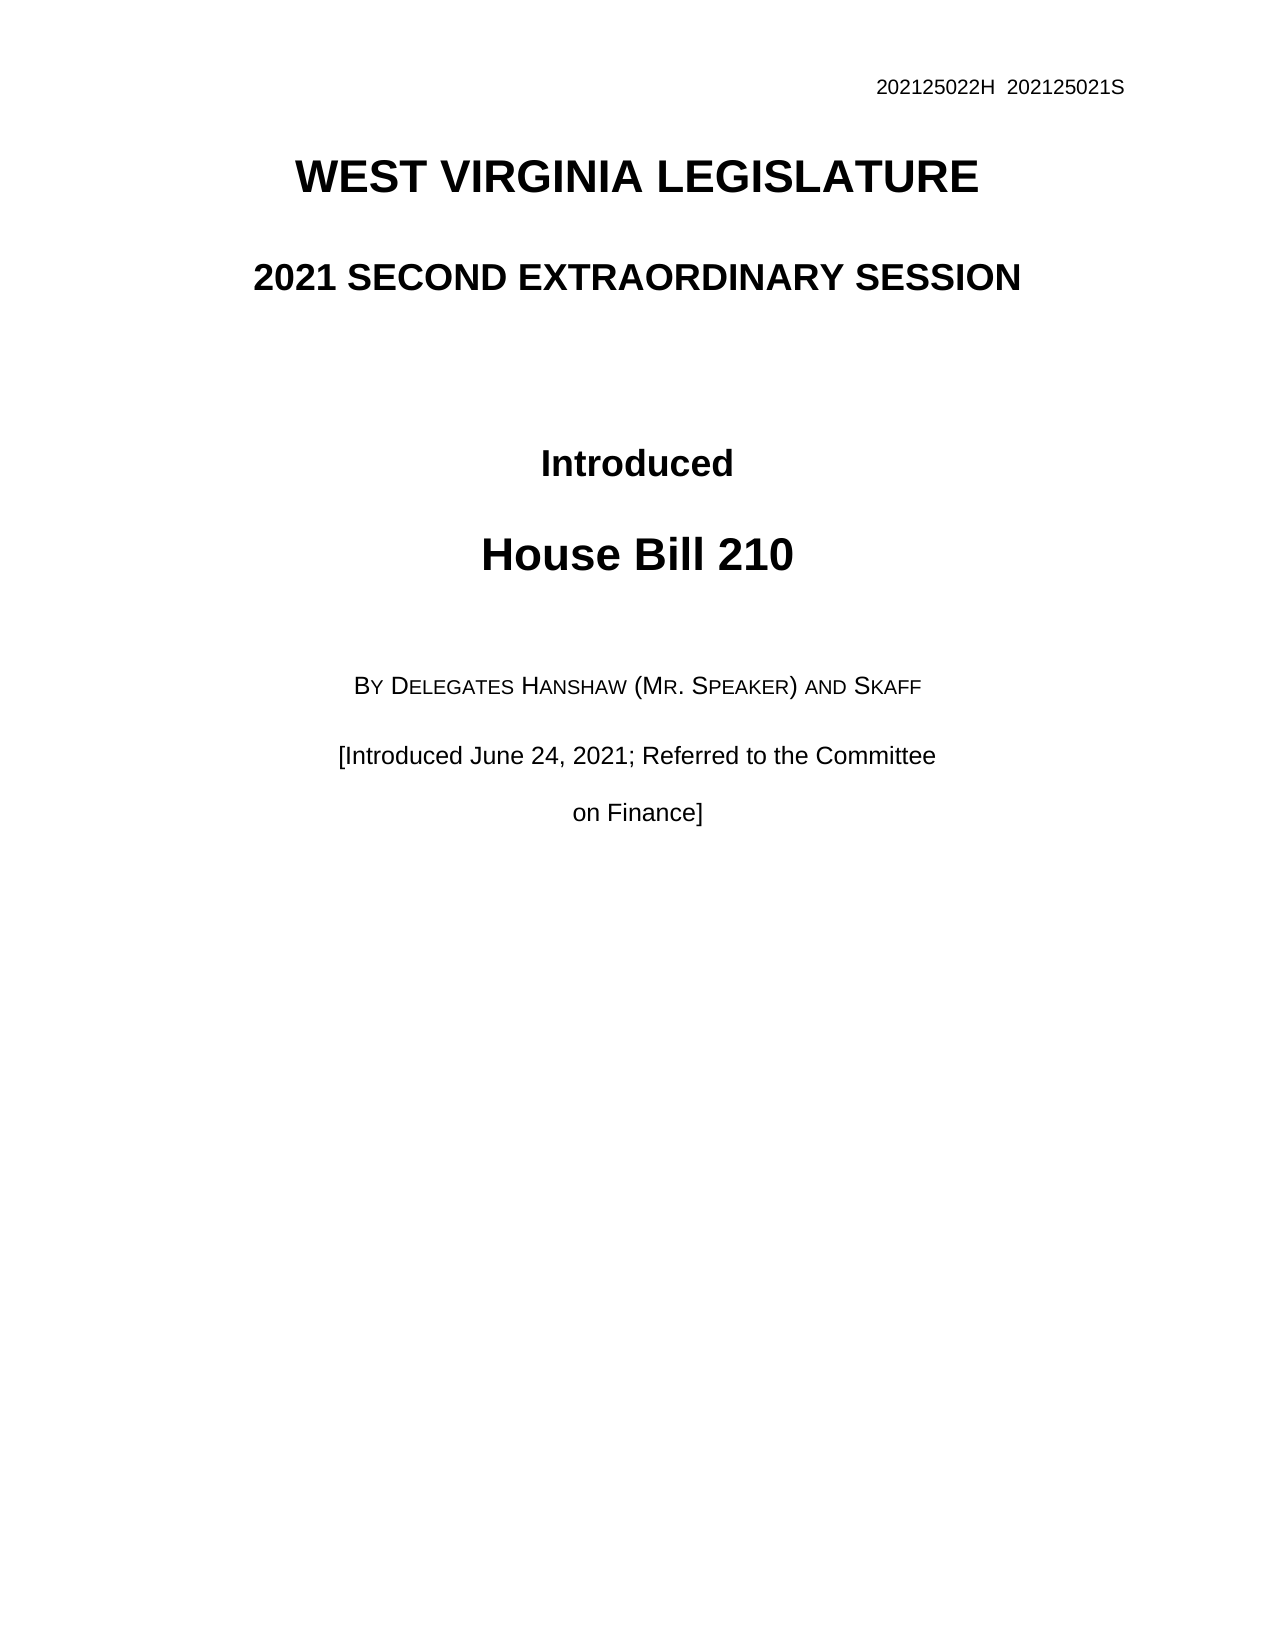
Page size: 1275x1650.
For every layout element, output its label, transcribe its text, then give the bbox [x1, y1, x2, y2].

title 2021 second extraordinary session [150, 255, 1125, 298]
text Bill [150, 528, 1125, 581]
title WEST virginia legislature [150, 150, 1125, 203]
text [] [337, 741, 937, 827]
text By [337, 671, 937, 699]
